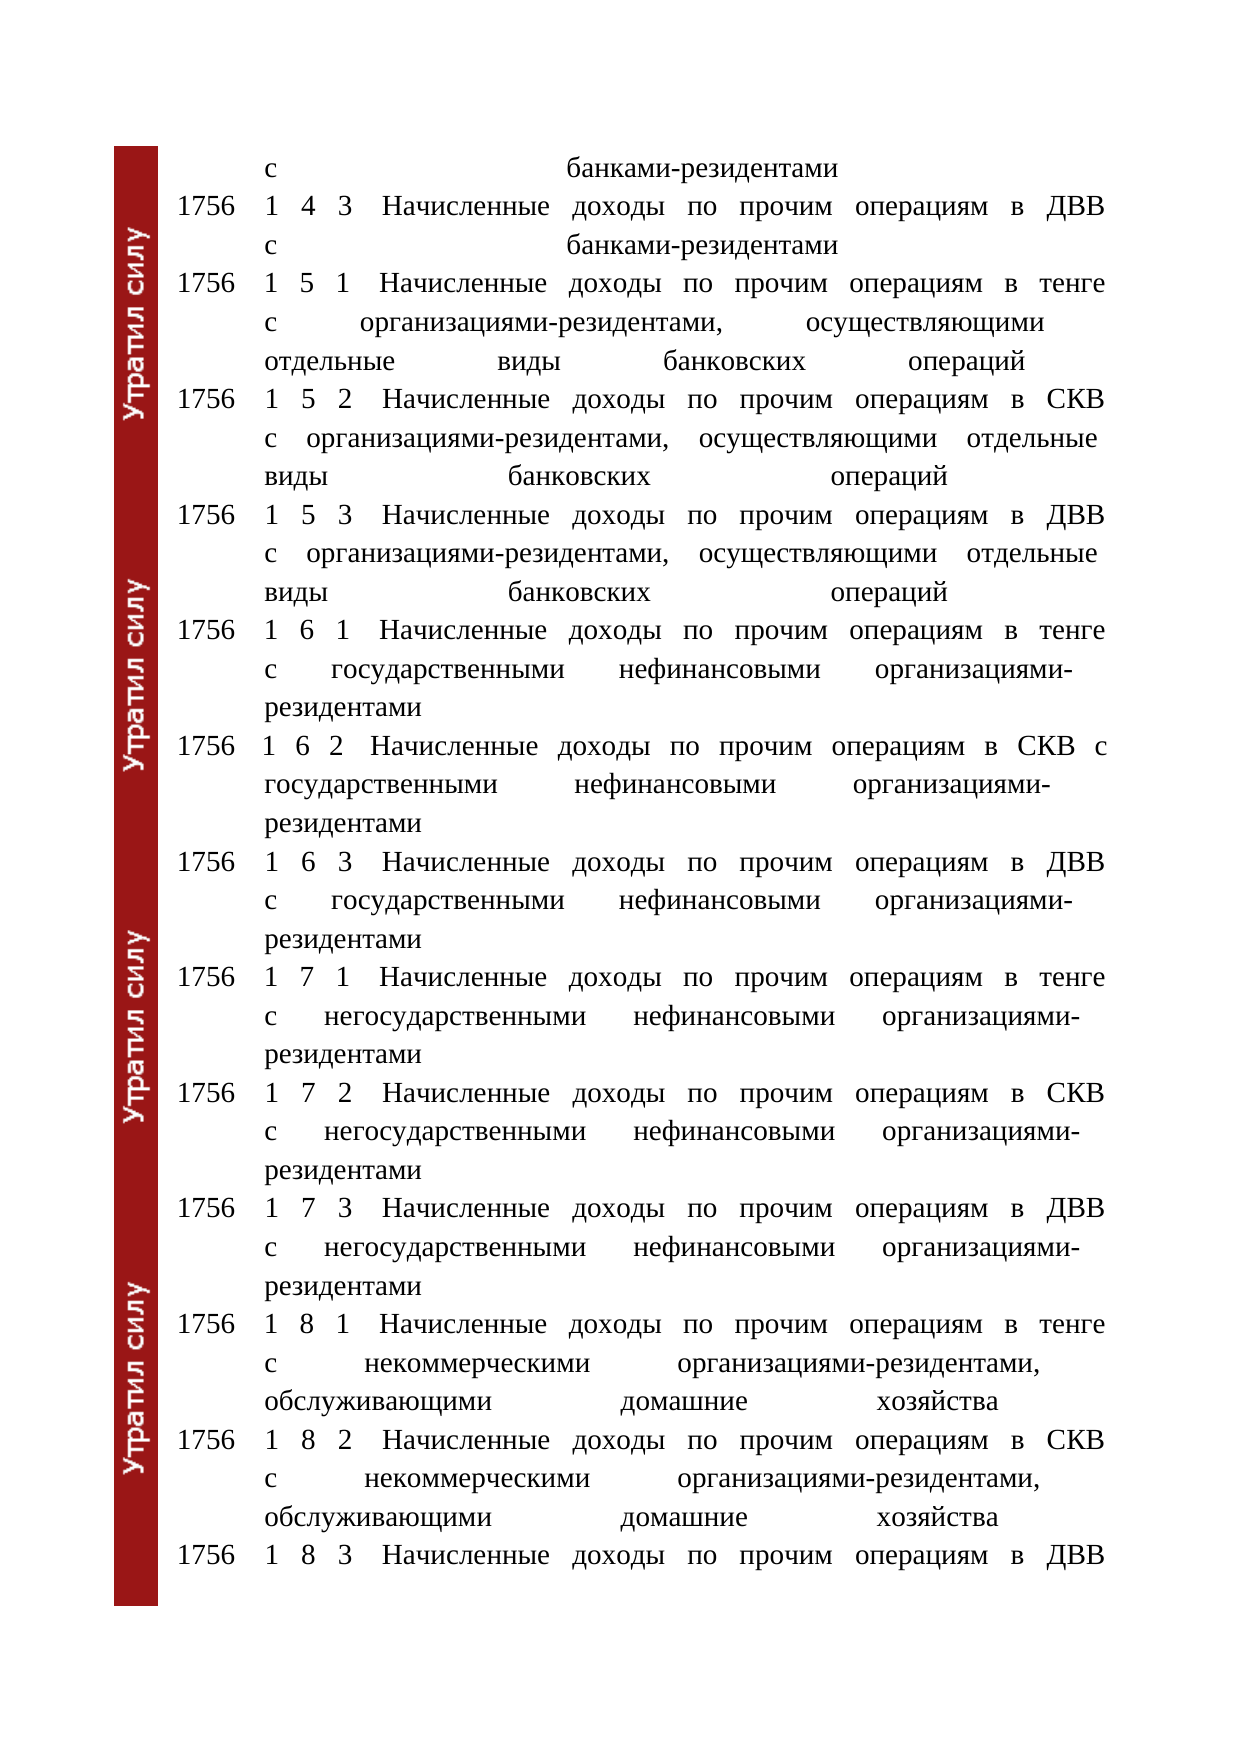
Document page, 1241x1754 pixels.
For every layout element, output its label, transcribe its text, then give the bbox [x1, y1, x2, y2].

picture [114, 1571, 158, 1606]
picture [114, 146, 158, 150]
